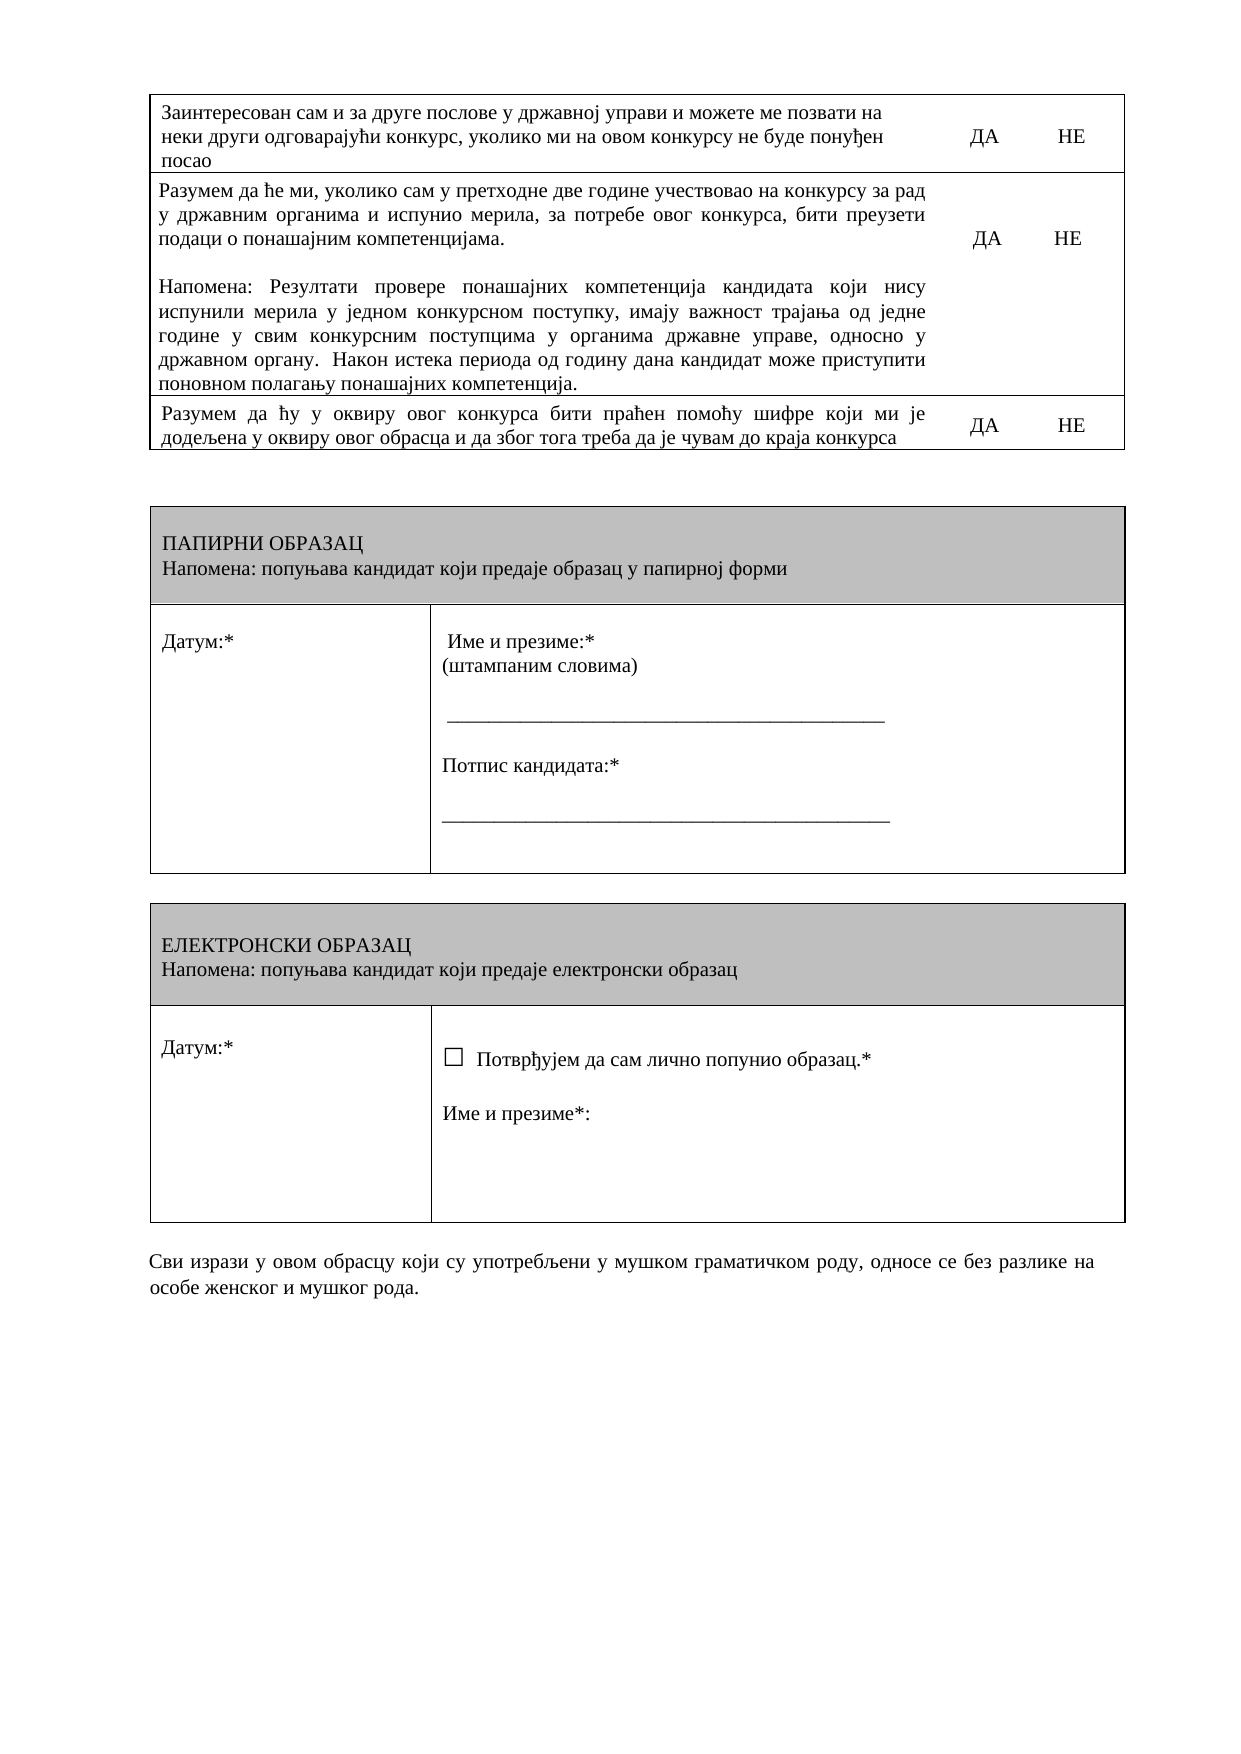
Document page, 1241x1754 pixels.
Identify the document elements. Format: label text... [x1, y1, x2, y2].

table_cell НЕ [1042, 95, 1124, 172]
table_cell Име и презиме:* (штампаним словима) __________________________________________ Потпис кандидата:* ___________________________________________ [431, 605, 1124, 873]
text Сви изрази у овом обрасцу који су употребљени у мушком граматичком роду, односе се без разлике на особе женског и мушког рода. [148, 1249, 1097, 1299]
table_cell Датум:* [151, 605, 430, 873]
table_header ЕЛЕКТРОНСКИ ОБРАЗАЦ Напомена: попуњава кандидат који предаје електронски образац [151, 904, 1124, 1005]
table_cell Заинтересован сам и за друге послове у државној управи и можете ме позвати на неки други одговарајући конкурс, уколико ми на овом конкурсу не буде понуђен посао [151, 95, 953, 172]
table_cell ДА НЕ [953, 173, 1124, 395]
table_cell Разумем да ће ми, уколико сам у претходне две године учествовао на конкурсу за рад у државним органима и испунио мерила, за потребе овог конкурса, бити преузети подаци о понашајним компетенцијама. Напомена: Резултати провере понашајних компетенција кандидата који нису испунили мерила у једном конкурсном поступку, имају важност трајања од једне године у свим конкурсним поступцима у органима државне управе, односно у државном органу. Након истека периода од годину дана кандидат може приступити поновном полагању понашајних компетенција. [151, 173, 953, 395]
table_header ПАПИРНИ ОБРАЗАЦ Напомена: попуњава кандидат који предаје образац у папирној форми [151, 507, 1124, 603]
table_cell Разумем да ћу у оквиру овог конкурса бити праћен помоћу шифре који ми је додељена у оквиру овог обрасца и да због тога треба да је чувам до краја конкурса [151, 396, 953, 449]
table_cell ДА [953, 396, 1042, 449]
table_cell НЕ [1042, 396, 1124, 449]
table_cell ДА [953, 95, 1042, 172]
table_cell Потврђујем да сам лично попунио образац.* Име и презиме*: [432, 1006, 1124, 1222]
table_cell Датум:* [151, 1006, 431, 1222]
